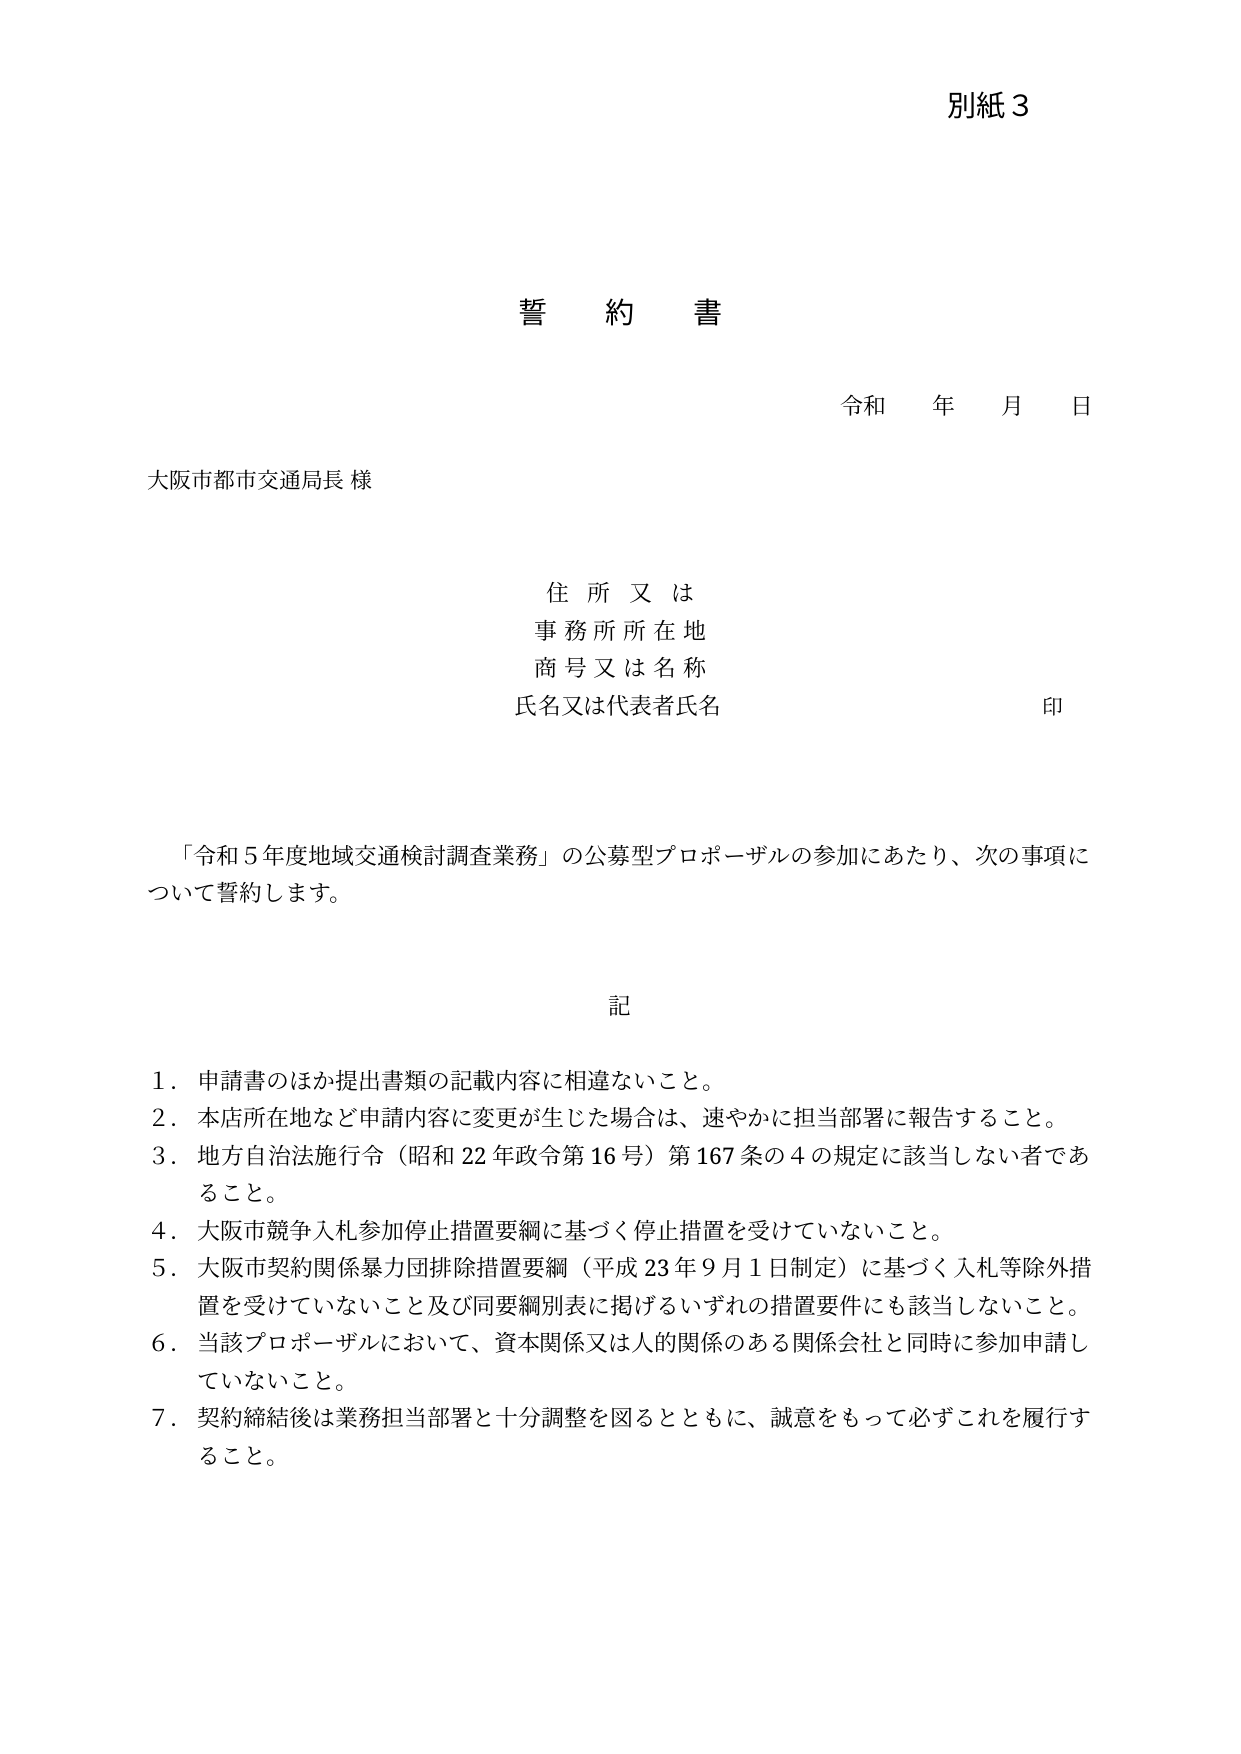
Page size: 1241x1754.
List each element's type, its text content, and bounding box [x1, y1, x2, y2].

text 誓 約 書 [148, 273, 1092, 348]
list 大阪市契約関係暴力団排除措置要綱（平成23年９月１日制定）に基づく入札等除外措置を受けていないこと及び同要綱別表に掲げるいずれの措置要件にも該当しないこと。 [148, 1248, 1092, 1323]
text 大阪市都市交通局長 様 [148, 461, 1092, 498]
text 令和 年 月 日 [148, 386, 1092, 423]
text 「令和５年度地域交通検討調査業務」の公募型プロポーザルの参加にあたり、次の事項について誓約します。 [148, 836, 1092, 911]
text 氏名又は代表者氏名 印 [148, 686, 1092, 723]
list 当該プロポーザルにおいて、資本関係又は人的関係のある関係会社と同時に参加申請していないこと。 [148, 1323, 1092, 1398]
text 記 [148, 986, 1092, 1023]
text 事務所所在地 [148, 611, 1092, 648]
list 大阪市競争入札参加停止措置要綱に基づく停止措置を受けていないこと。 [148, 1211, 1092, 1248]
list 契約締結後は業務担当部署と十分調整を図るとともに、誠意をもって必ずこれを履行すること。 [148, 1398, 1092, 1473]
text 住所又は [148, 573, 1092, 611]
text 商号又は名称 [148, 648, 1092, 686]
list 申請書のほか提出書類の記載内容に相違ないこと。 [148, 1061, 1092, 1098]
list 地方自治法施行令（昭和22年政令第16号）第167条の４の規定に該当しない者であること。 [148, 1136, 1092, 1211]
list 本店所在地など申請内容に変更が生じた場合は、速やかに担当部署に報告すること。 [148, 1098, 1092, 1136]
